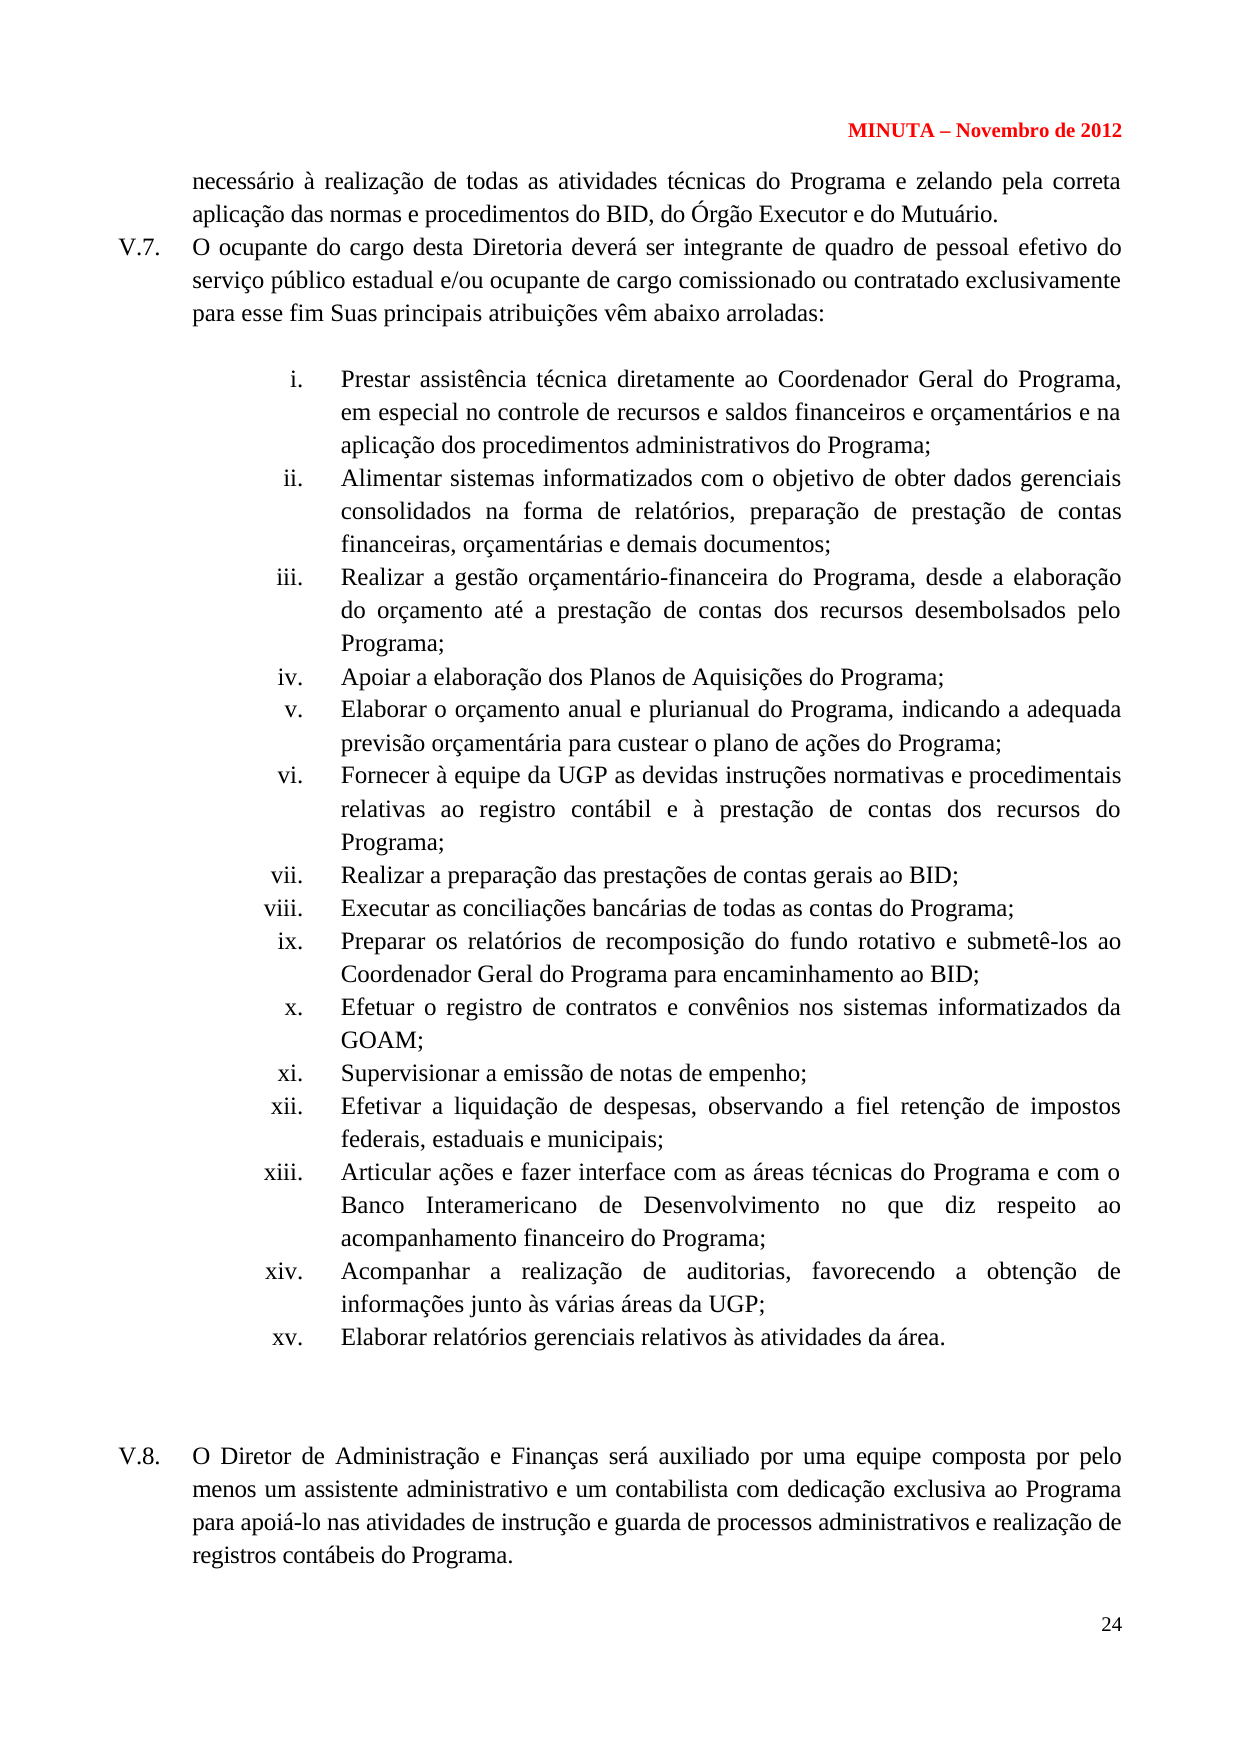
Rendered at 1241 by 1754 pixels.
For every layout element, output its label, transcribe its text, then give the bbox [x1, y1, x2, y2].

list Apoiar a elaboração dos Planos de Aquisições do Programa; [303, 662, 1122, 690]
list Realizar a gestão orçamentário-financeira do Programa, desde a elaboração do orçamento até a prestação de contas dos recursos desembolsados pelo Programa; [303, 562, 1122, 657]
list Prestar assistência técnica diretamente ao Coordenador Geral do Programa, em especial no controle de recursos e saldos financeiros e orçamentários e na aplicação dos procedimentos administrativos do Programa; [303, 364, 1122, 459]
list Acompanhar a realização de auditorias, favorecendo a obtenção de informações junto às várias áreas da UGP; [303, 1256, 1122, 1318]
list O Diretor de Administração e Finanças será auxiliado por uma equipe composta por pelo menos um assistente administrativo e um contabilista com dedicação exclusiva ao Programa para apoiá-lo nas atividades de instrução e guarda de processos administrativos e realização de registros contábeis do Programa. [118, 1441, 1122, 1569]
list Elaborar relatórios gerenciais relativos às atividades da área. [303, 1322, 1122, 1351]
list Alimentar sistemas informatizados com o objetivo de obter dados gerenciais consolidados na forma de relatórios, preparação de prestação de contas financeiras, orçamentárias e demais documentos; [303, 463, 1122, 558]
list Executar as conciliações bancárias de todas as contas do Programa; [303, 893, 1122, 921]
list Elaborar o orçamento anual e plurianual do Programa, indicando a adequada previsão orçamentária para custear o plano de ações do Programa; [303, 694, 1122, 756]
list Articular ações e fazer interface com as áreas técnicas do Programa e com o Banco Interamericano de Desenvolvimento no que diz respeito ao acompanhamento financeiro do Programa; [303, 1157, 1122, 1252]
list O ocupante do cargo desta Diretoria deverá ser integrante de quadro de pessoal efetivo do serviço público estadual e/ou ocupante de cargo comissionado ou contratado exclusivamente para esse fim Suas principais atribuições vêm abaixo arroladas: [118, 232, 1122, 327]
list Preparar os relatórios de recomposição do fundo rotativo e submetê-los ao Coordenador Geral do Programa para encaminhamento ao BID; [303, 926, 1122, 987]
list Efetivar a liquidação de despesas, observando a fiel retenção de impostos federais, estaduais e municipais; [303, 1091, 1122, 1153]
list Realizar a preparação das prestações de contas gerais ao BID; [303, 860, 1122, 888]
list Supervisionar a emissão de notas de empenho; [303, 1058, 1122, 1087]
list Fornecer à equipe da UGP as devidas instruções normativas e procedimentais relativas ao registro contábil e à prestação de contas dos recursos do Programa; [303, 761, 1122, 855]
list Efetuar o registro de contratos e convênios nos sistemas informatizados da GOAM; [303, 992, 1122, 1053]
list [118, 166, 1122, 228]
